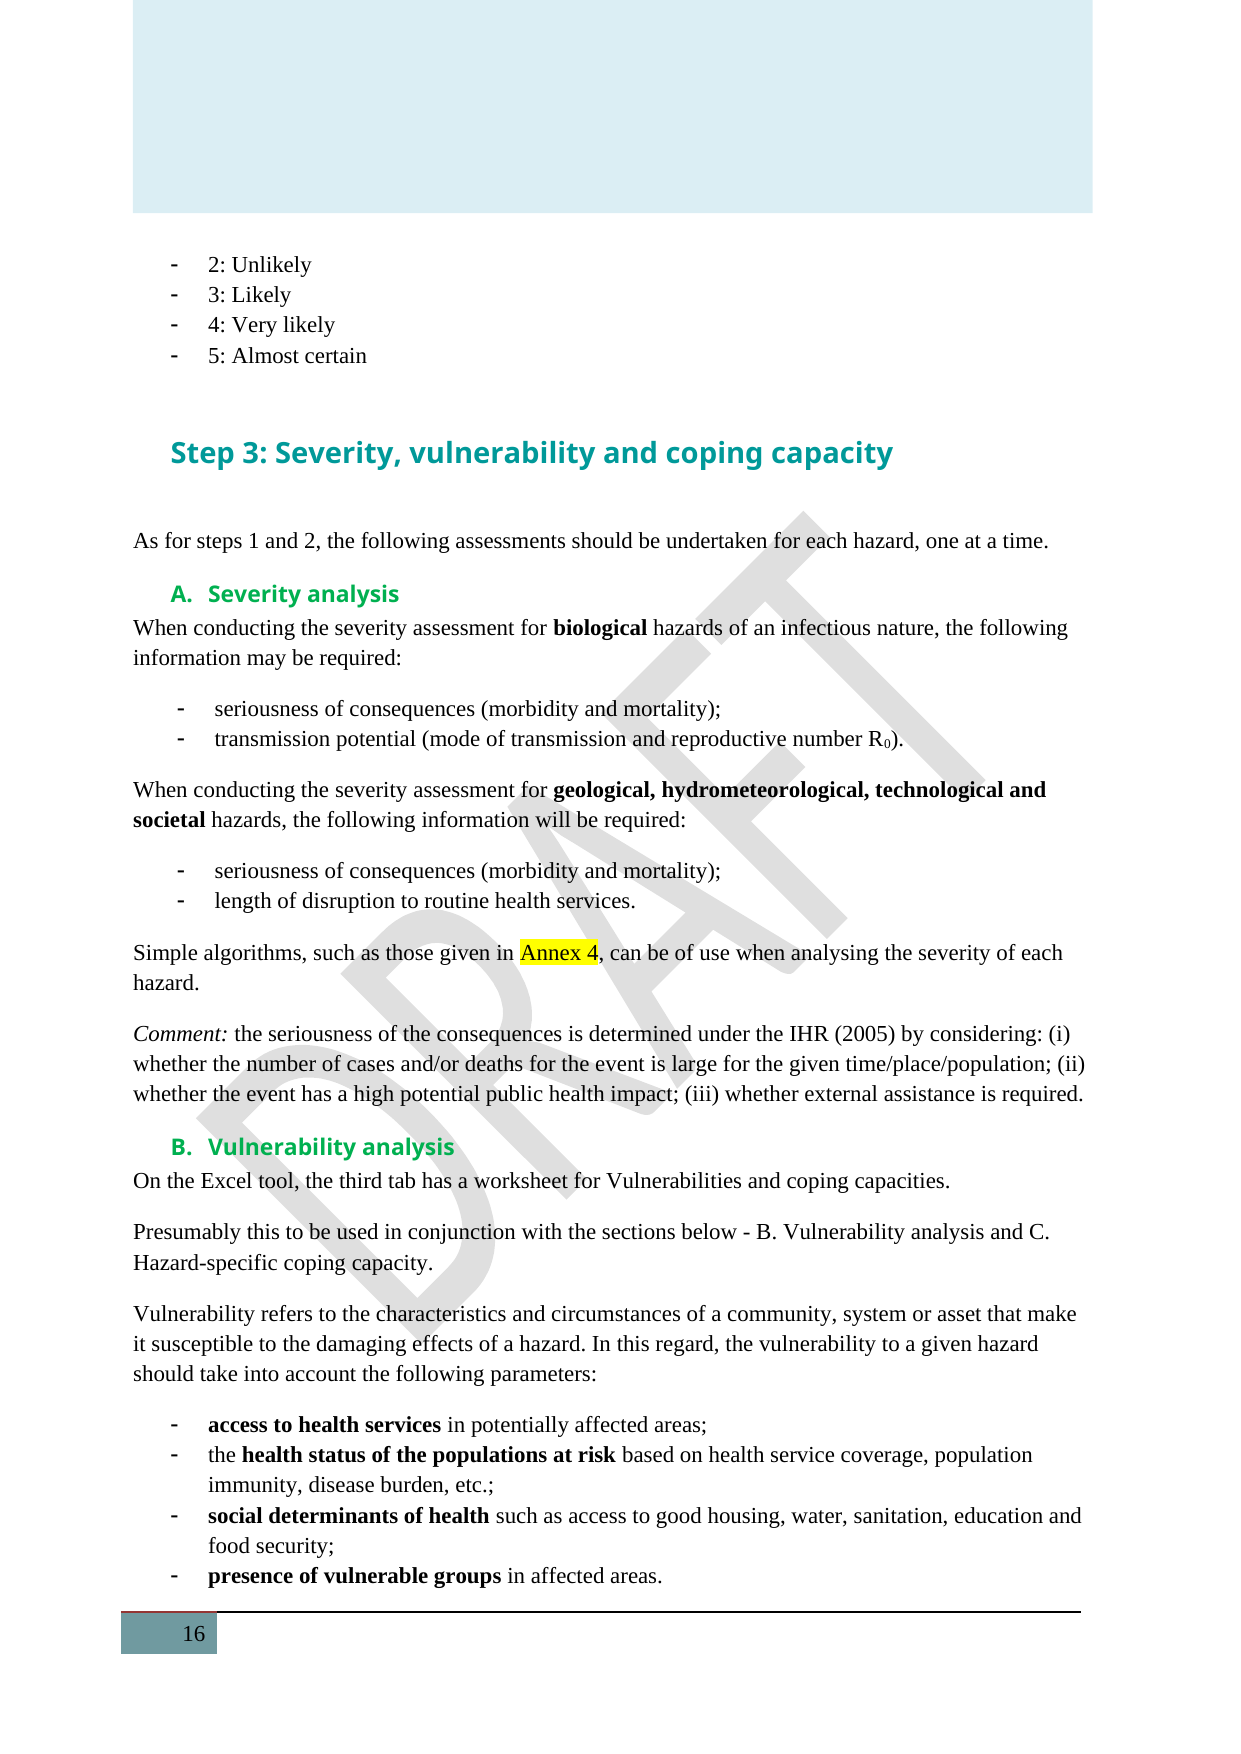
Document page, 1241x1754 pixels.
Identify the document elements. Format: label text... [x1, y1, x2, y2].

list social determinants of health such as access to good housing, water, sanitation, education and food security; [170, 1502, 1093, 1558]
subtitle Vulnerability analysis [170, 1131, 1093, 1163]
list access to health services in potentially affected areas; [170, 1411, 1093, 1437]
list 2: Unlikely [170, 251, 1093, 277]
list 5: Almost certain [170, 342, 1093, 368]
text Presumably this to be used in conjunction with the sections below - B. Vulnerability analysis and C. Hazard-specific coping capacity. [133, 1218, 1093, 1275]
subtitle Step 3: Severity, vulnerability and coping capacity [133, 433, 1093, 472]
text On the Excel tool, the third tab has a worksheet for Vulnerabilities and coping capacities. [133, 1167, 1093, 1194]
text When conducting the severity assessment for biological hazards of an infectious nature, the following information may be required: [133, 614, 1093, 670]
text Vulnerability refers to the characteristics and circumstances of a community, system or asset that make it susceptible to the damaging effects of a hazard. In this regard, the vulnerability to a given hazard should take into account the following parameters: [133, 1299, 1093, 1386]
list seriousness of consequences (morbidity and mortality); [177, 857, 1093, 884]
list the health status of the populations at risk based on health service coverage, population immunity, disease burden, etc.; [170, 1441, 1093, 1498]
text When conducting the severity assessment for geological, hydrometeorological, technological and societal hazards, the following information will be required: [133, 776, 1093, 833]
list seriousness of consequences (morbidity and mortality); [177, 695, 1093, 721]
list transmission potential (mode of transmission and reproductive number R0). [177, 725, 1093, 751]
text Comment: the seriousness of the consequences is determined under the IHR (2005) by considering: (i) whether the number of cases and/or deaths for the event is large for the given time/place/population; (ii) whether the event has a high potential public health impact; (iii) whether external assistance is required. [133, 1020, 1093, 1107]
subtitle Severity analysis [170, 578, 1093, 609]
list presence of vulnerable groups in affected areas. [170, 1562, 1093, 1588]
text Simple algorithms, such as those given in Annex 4, can be of use when analysing the severity of each hazard. [133, 939, 1093, 995]
text As for steps 1 and 2, the following assessments should be undertaken for each hazard, one at a time. [133, 527, 1093, 553]
list 4: Very likely [170, 311, 1093, 338]
list length of disruption to routine health services. [177, 888, 1093, 914]
list 3: Likely [170, 281, 1093, 308]
